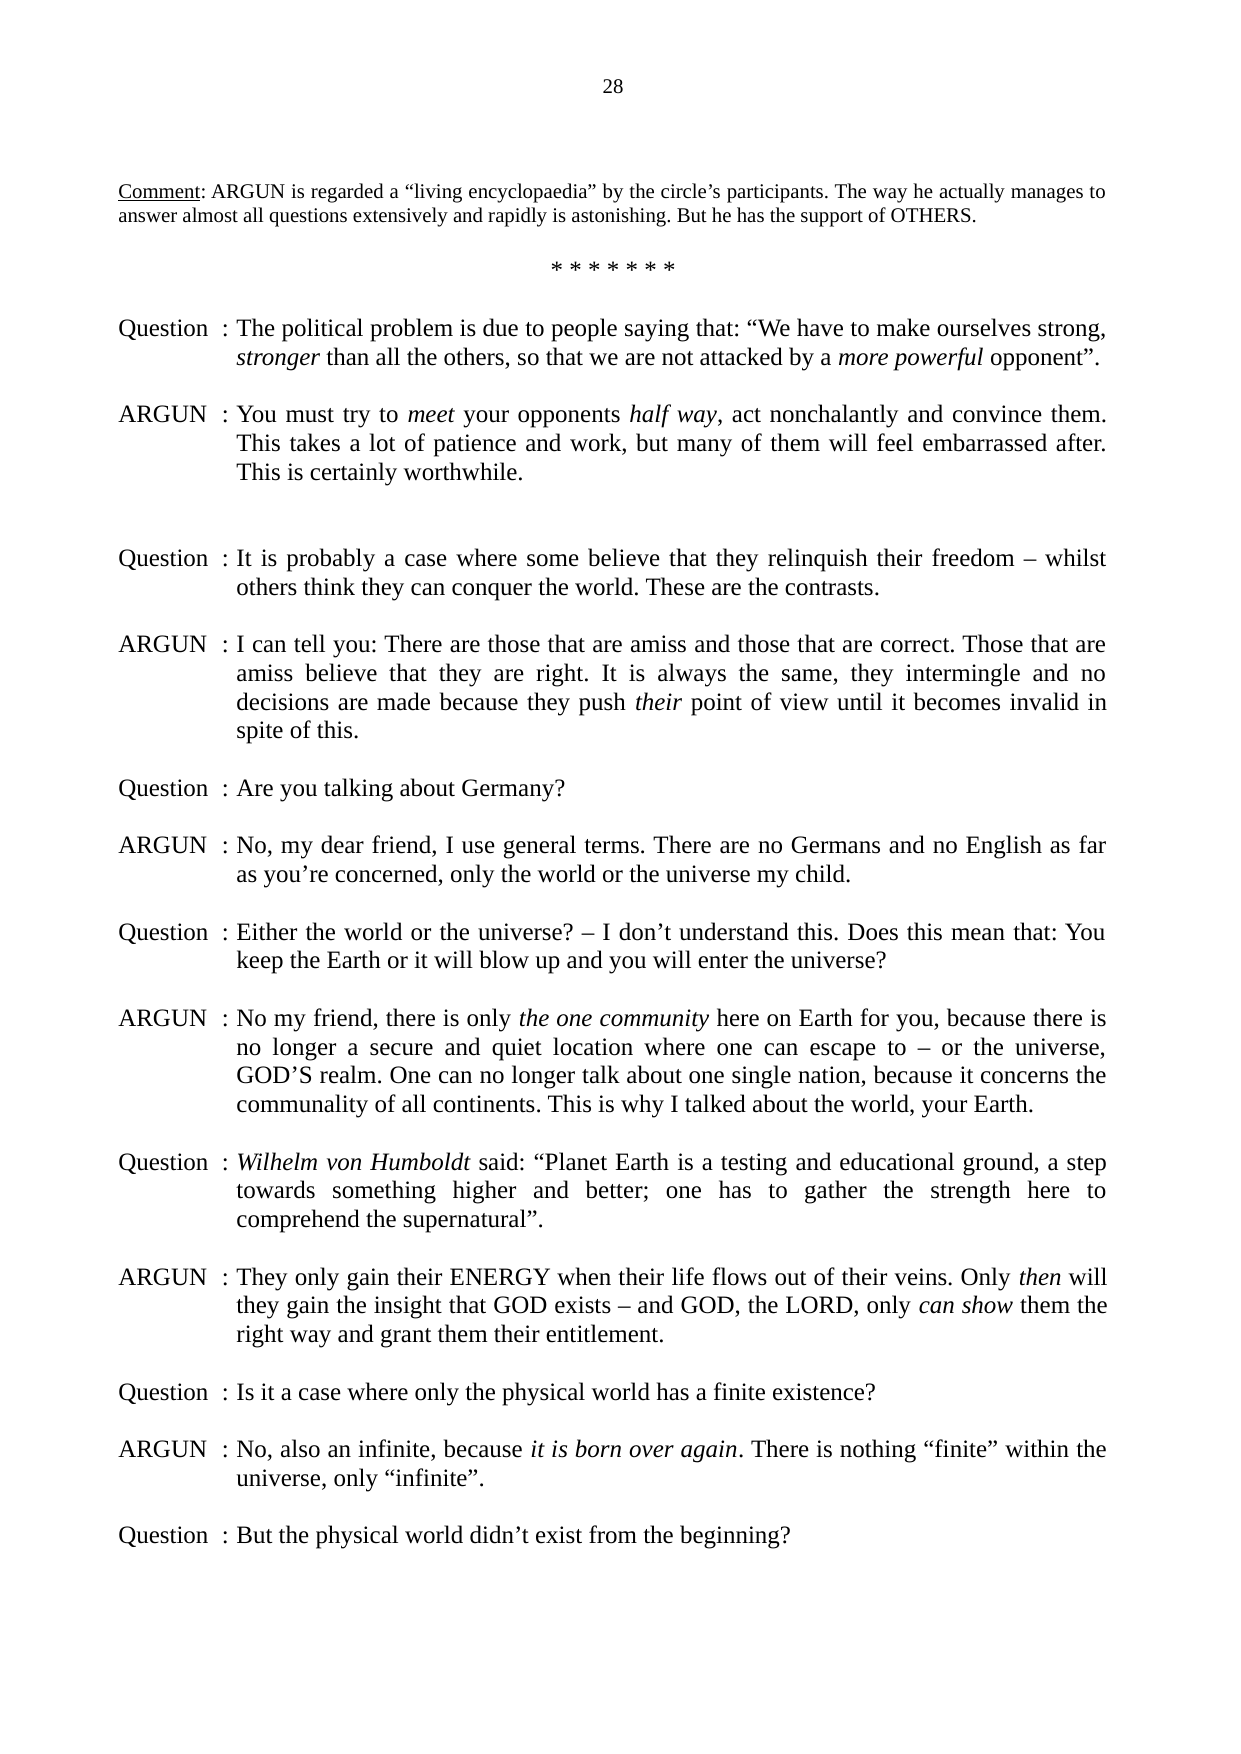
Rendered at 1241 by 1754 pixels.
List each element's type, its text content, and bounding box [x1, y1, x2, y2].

text ARGUN : They only gain their ENERGY when their life flows out of their veins. Only then will they gain the insight that GOD exists – and GOD, the LORD, only can show them the right way and grant them their entitlement. [118, 1262, 1107, 1348]
text ARGUN : No, my dear friend, I use general terms. There are no Germans and no English as far as you’re concerned, only the world or the universe my child. [118, 831, 1107, 888]
text ARGUN : No, also an infinite, because it is born over again. There is nothing “finite” within the universe, only “infinite”. [118, 1434, 1107, 1492]
text Question : Are you talking about Germany? [118, 773, 1107, 802]
text Question : But the physical world didn’t exist from the beginning? [118, 1521, 1107, 1549]
text Question : Either the world or the universe? – I don’t understand this. Does this mean that: You keep the Earth or it will blow up and you will enter the universe? [118, 917, 1107, 974]
text Question : The political problem is due to people saying that: “We have to make ourselves strong, stronger than all the others, so that we are not attacked by a more powerful opponent”. [118, 313, 1107, 371]
text ARGUN : No my friend, there is only the one community here on Earth for you, because there is no longer a secure and quiet location where one can escape to – or the universe, GOD’S realm. One can no longer talk about one single nation, because it concerns the communality of all continents. This is why I talked about the world, your Earth. [118, 1003, 1107, 1118]
text Question : It is probably a case where some believe that they relinquish their freedom – whilst others think they can conquer the world. These are the contrasts. [118, 543, 1107, 601]
text Question : Wilhelm von Humboldt said: “Planet Earth is a testing and educational ground, a step towards something higher and better; one has to gather the strength here to comprehend the supernatural”. [118, 1147, 1107, 1233]
text ARGUN : I can tell you: There are those that are amiss and those that are correct. Those that are amiss believe that they are right. It is always the same, they intermingle and no decisions are made because they push their point of view until it becomes invalid in spite of this. [118, 629, 1107, 744]
text Question : Is it a case where only the physical world has a finite existence? [118, 1377, 1107, 1406]
text * * * * * * * [118, 256, 1107, 284]
text Comment: ARGUN is regarded a “living encyclopaedia” by the circle’s participants. The way he actually manages to answer almost all questions extensively and rapidly is astonishing. But he has the support of OTHERS. [118, 179, 1107, 227]
text ARGUN : You must try to meet your opponents half way, act nonchalantly and convince them. This takes a lot of patience and work, but many of them will feel embarrassed after. This is certainly worthwhile. [118, 399, 1107, 486]
